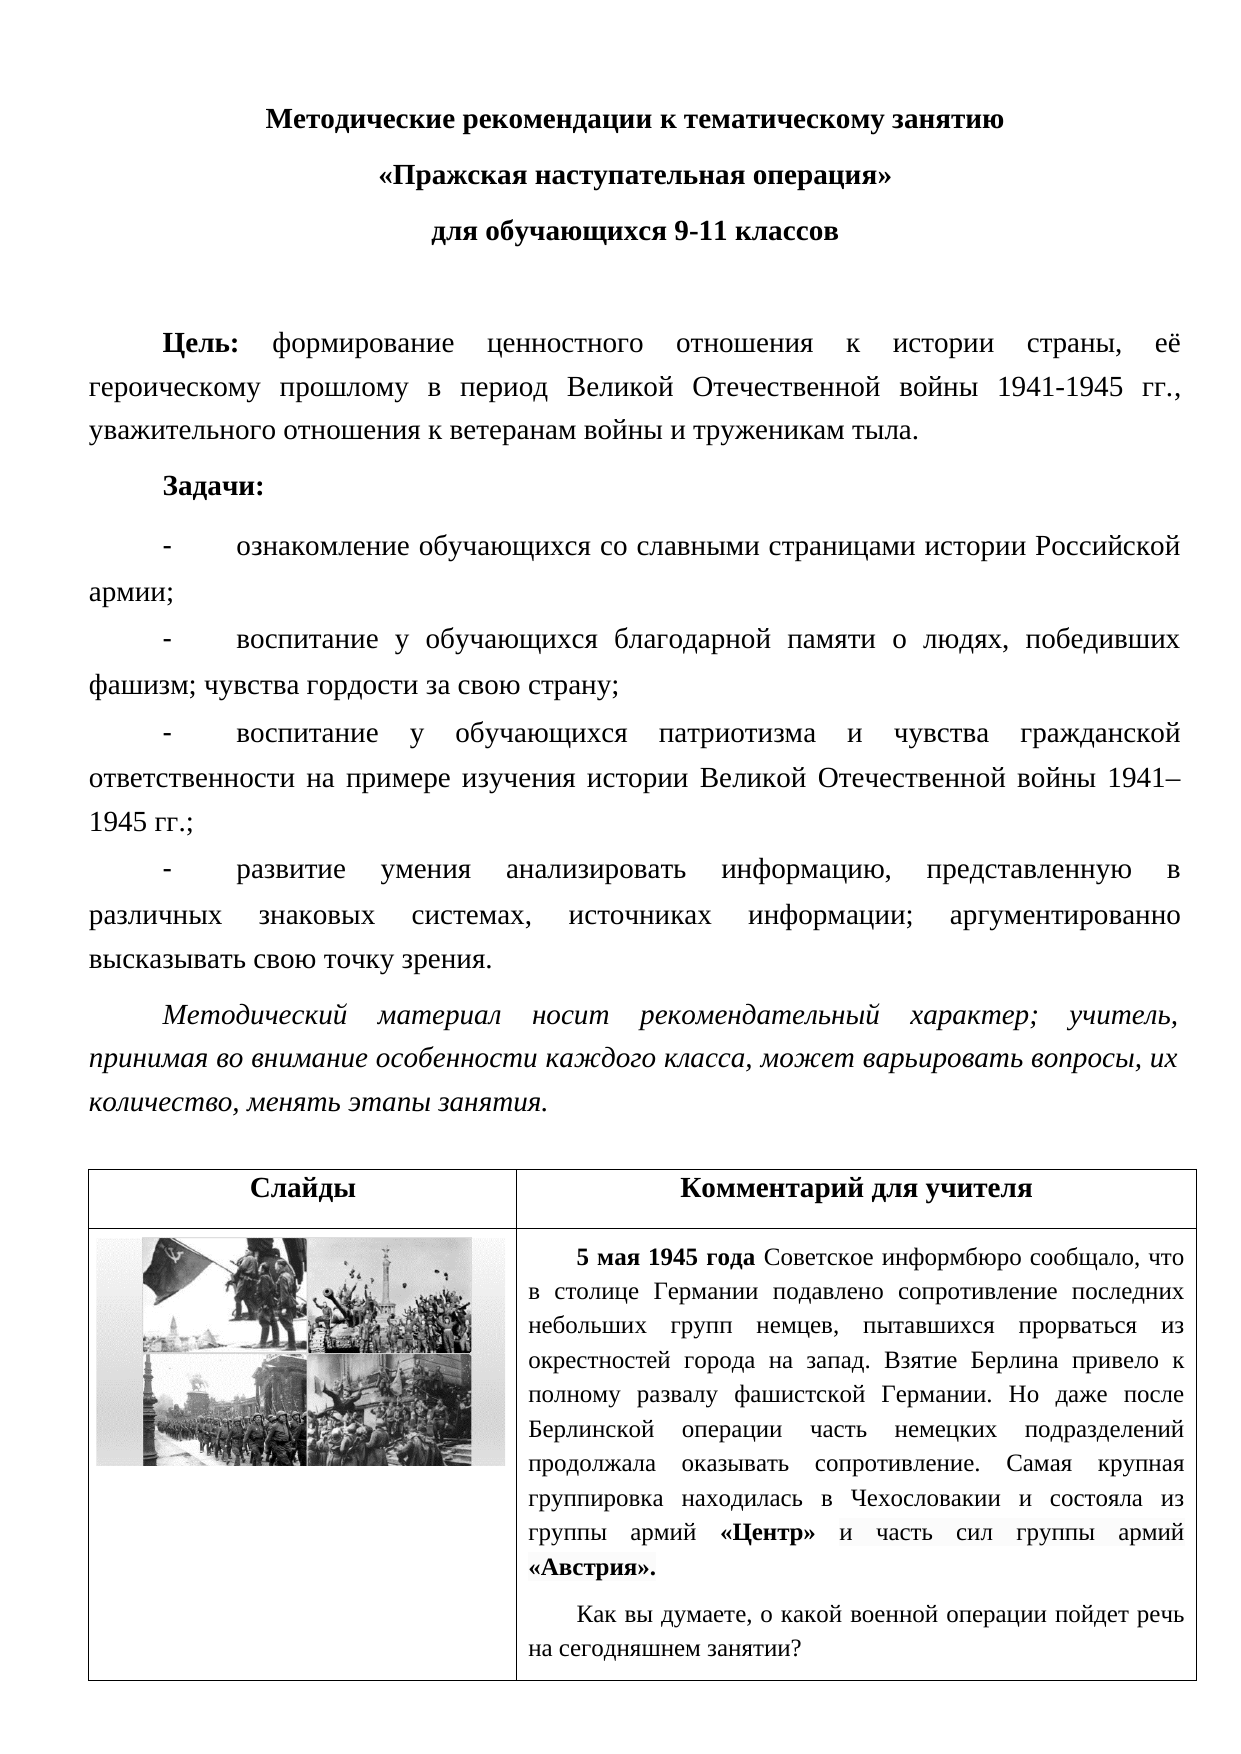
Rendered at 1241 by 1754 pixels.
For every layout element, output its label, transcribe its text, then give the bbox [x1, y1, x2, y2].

table_cell 5 мая 1945 года Советское информбюро сообщало, что в столице Германии подавлено сопротивление последних небольших групп немцев, пытавшихся прорваться из окрестностей города на запад. Взятие Берлина привело к полному развалу фашистской Германии. Но даже после Берлинской операции часть немецких подразделений продолжала оказывать сопротивление. Самая крупная группировка находилась в Чехословакии и состояла из группы армий «Центр» и часть сил группы армий «Австрия». Как вы думаете, о какой военной операции пойдет речь на сегодняшнем занятии? [517, 1229, 1196, 1680]
list воспитание у обучающихся патриотизма и чувства гражданской ответственности на примере изучения истории Великой Отечественной войны 1941–1945 гг.; [89, 711, 1181, 838]
table_cell [89, 1229, 516, 1680]
table_header Комментарий для учителя [517, 1170, 1196, 1228]
table_header Слайды [89, 1170, 516, 1228]
list ознакомление обучающихся со славными страницами истории Российской армии; [89, 524, 1181, 608]
list развитие умения анализировать информацию, представленную в различных знаковых системах, источниках информации; аргументированно высказывать свою точку зрения. [89, 848, 1181, 974]
text Методические рекомендации к тематическому занятию [89, 101, 1181, 135]
text Цель: формирование ценностного отношения к истории страны, её героическому прошлому в период Великой Отечественной войны 1941-1945 гг., уважительного отношения к ветеранам войны и труженикам тыла. [89, 325, 1181, 446]
text для обучающихся 9-11 классов [89, 213, 1181, 247]
text «Пражская наступательная операция» [89, 157, 1181, 191]
text Задачи: [89, 468, 1181, 502]
list воспитание у обучающихся благодарной памяти о людях, победивших фашизм; чувства гордости за свою страну; [89, 618, 1181, 701]
picture [95, 1237, 506, 1466]
text Методический материал носит рекомендательный характер; учитель, принимая во внимание особенности каждого класса, может варьировать вопросы, их количество, менять этапы занятия. [89, 997, 1181, 1118]
